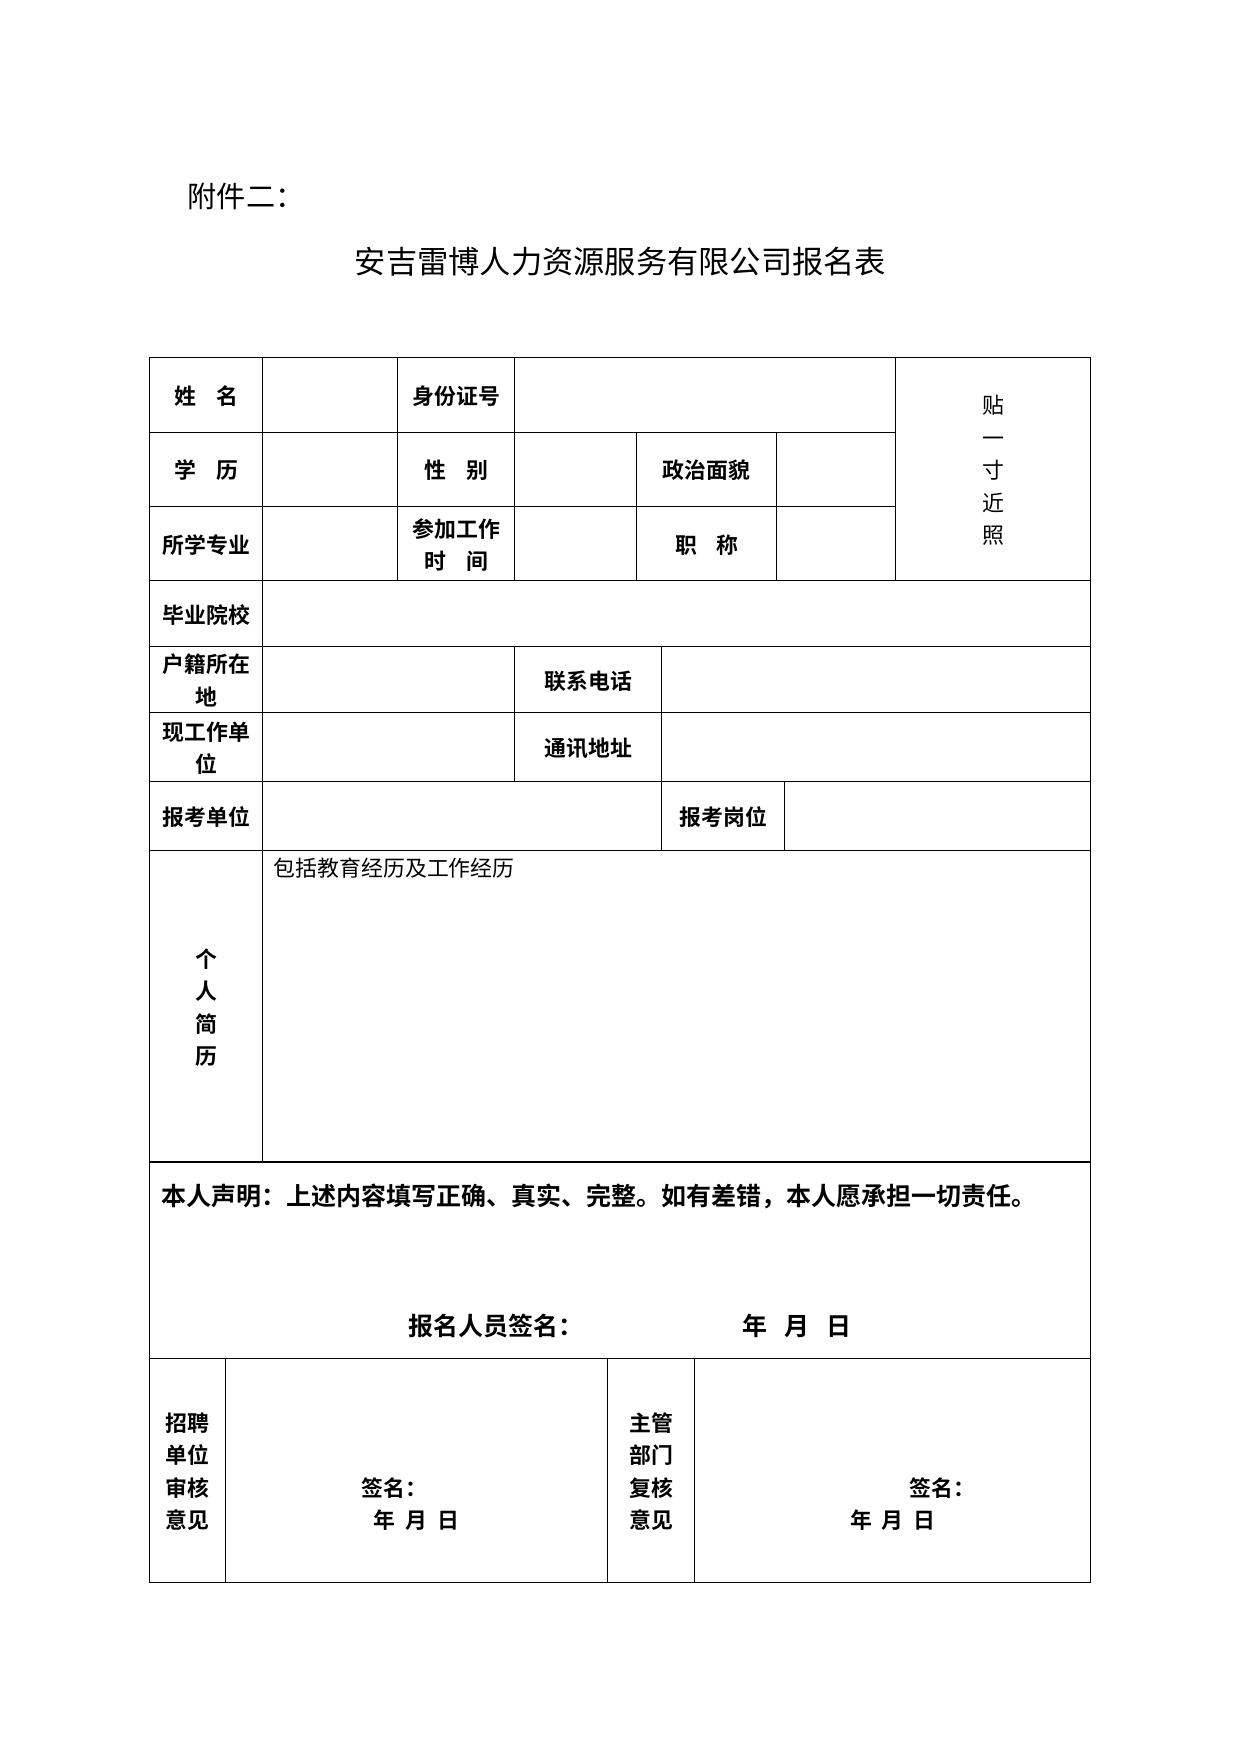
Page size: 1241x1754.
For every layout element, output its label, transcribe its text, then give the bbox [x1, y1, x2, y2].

table_header 贴 一 寸 近 照 [896, 358, 1090, 580]
table_cell [263, 713, 514, 781]
table_cell [662, 647, 1090, 712]
table_cell [263, 507, 397, 580]
table_cell 所学专业 [150, 507, 262, 580]
table_cell 联系电话 [515, 647, 661, 712]
table_cell 签名： 年 月 日 [226, 1359, 607, 1582]
table_header [515, 358, 895, 432]
table_cell 职 称 [637, 507, 776, 580]
table_cell [515, 433, 636, 506]
table_cell 户籍所在地 [150, 647, 262, 712]
table_cell [263, 647, 514, 712]
table_cell 主管 部门 复核 意见 [608, 1359, 694, 1582]
table_header [263, 358, 397, 432]
table_header 身份证号 [398, 358, 514, 432]
table_cell 毕业院校 [150, 581, 262, 646]
table_cell [263, 581, 1090, 646]
table_cell [777, 433, 895, 506]
table_cell [263, 433, 397, 506]
table_cell [777, 507, 895, 580]
table_cell 性 别 [398, 433, 514, 506]
text 附件二： [187, 162, 1053, 227]
table_cell 报考单位 [150, 782, 262, 850]
table_cell 现工作单位 [150, 713, 262, 781]
table_cell 参加工作 时 间 [398, 507, 514, 580]
table_cell 报考岗位 [662, 782, 784, 850]
table_cell 政治面貌 [637, 433, 776, 506]
table_cell 本人声明：上述内容填写正确、真实、完整。如有差错，本人愿承担一切责任。 报名人员签名： 年 月 日 [150, 1163, 1090, 1357]
table_cell [662, 713, 1090, 781]
table_cell [263, 782, 661, 850]
text 安吉雷博人力资源服务有限公司报名表 [187, 227, 1053, 292]
table_cell 签名： 年 月 日 [695, 1359, 1090, 1582]
table_cell 通讯地址 [515, 713, 661, 781]
table_cell 个 人 简 历 [150, 851, 262, 1161]
table_cell 招聘单位审核意见 [150, 1359, 225, 1582]
table_cell [785, 782, 1090, 850]
table_header 姓 名 [150, 358, 262, 432]
table_cell 学 历 [150, 433, 262, 506]
table_cell 包括教育经历及工作经历 [263, 851, 1090, 1161]
table_cell [515, 507, 636, 580]
